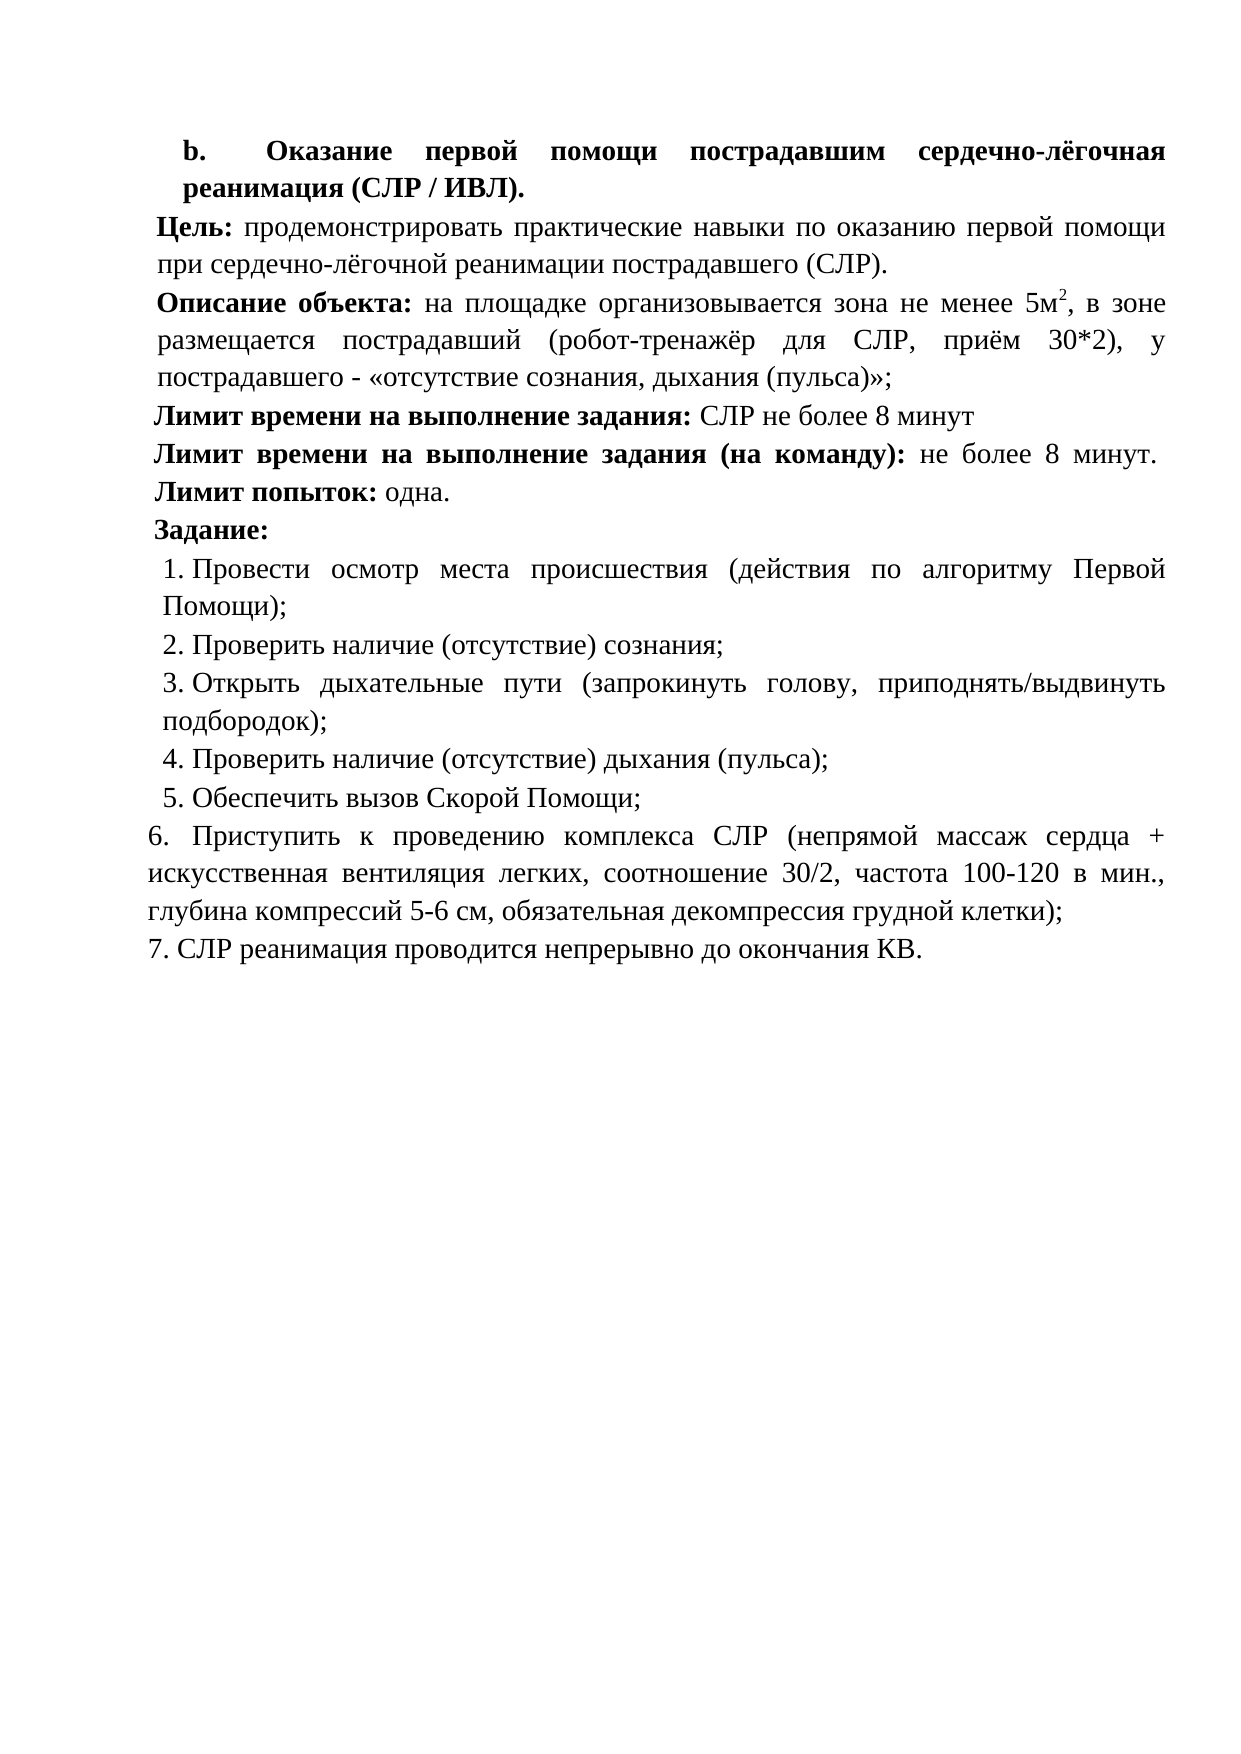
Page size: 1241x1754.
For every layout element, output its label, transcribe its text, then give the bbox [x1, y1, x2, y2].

list Открыть дыхательные пути (запрокинуть голову, приподнять/выдвинуть подбородок); [162, 665, 1166, 736]
text Лимит времени на выполнение задания (на команду): не более 8 минут. Лимит попыток: одна. [153, 436, 1157, 507]
text Цель: продемонстрировать практические навыки по оказанию первой помощи при сердечно-лёгочной реанимации пострадавшего (СЛР). [156, 209, 1166, 280]
list Приступить к проведению комплекса СЛР (непрямой массаж сердца + искусственная вентиляция легких, соотношение 30/2, частота 100-120 в мин., глубина компрессий 5-6 см, обязательная декомпрессия грудной клетки); [148, 818, 1166, 926]
list Обеспечить вызов Скорой Помощи; [162, 780, 1166, 813]
text Лимит времени на выполнение задания: СЛР не более 8 минут [153, 398, 1166, 431]
list Оказание первой помощи пострадавшим сердечно-лёгочная реанимация (СЛР / ИВЛ). [183, 133, 1166, 204]
list Проверить наличие (отсутствие) сознания; [162, 627, 1166, 660]
text Описание объекта: на площадке организовывается зона не менее 5м2, в зоне размещается пострадавший (робот-тренажёр для СЛР, приём 30*2), у пострадавшего - «отсутствие сознания, дыхания (пульса)»; [156, 285, 1166, 393]
list Провести осмотр места происшествия (действия по алгоритму Первой Помощи); [162, 551, 1166, 622]
text 7. СЛР реанимация проводится непрерывно до окончания КВ. [148, 931, 1166, 965]
text Задание: [153, 512, 1166, 546]
list Проверить наличие (отсутствие) дыхания (пульса); [162, 741, 1166, 775]
